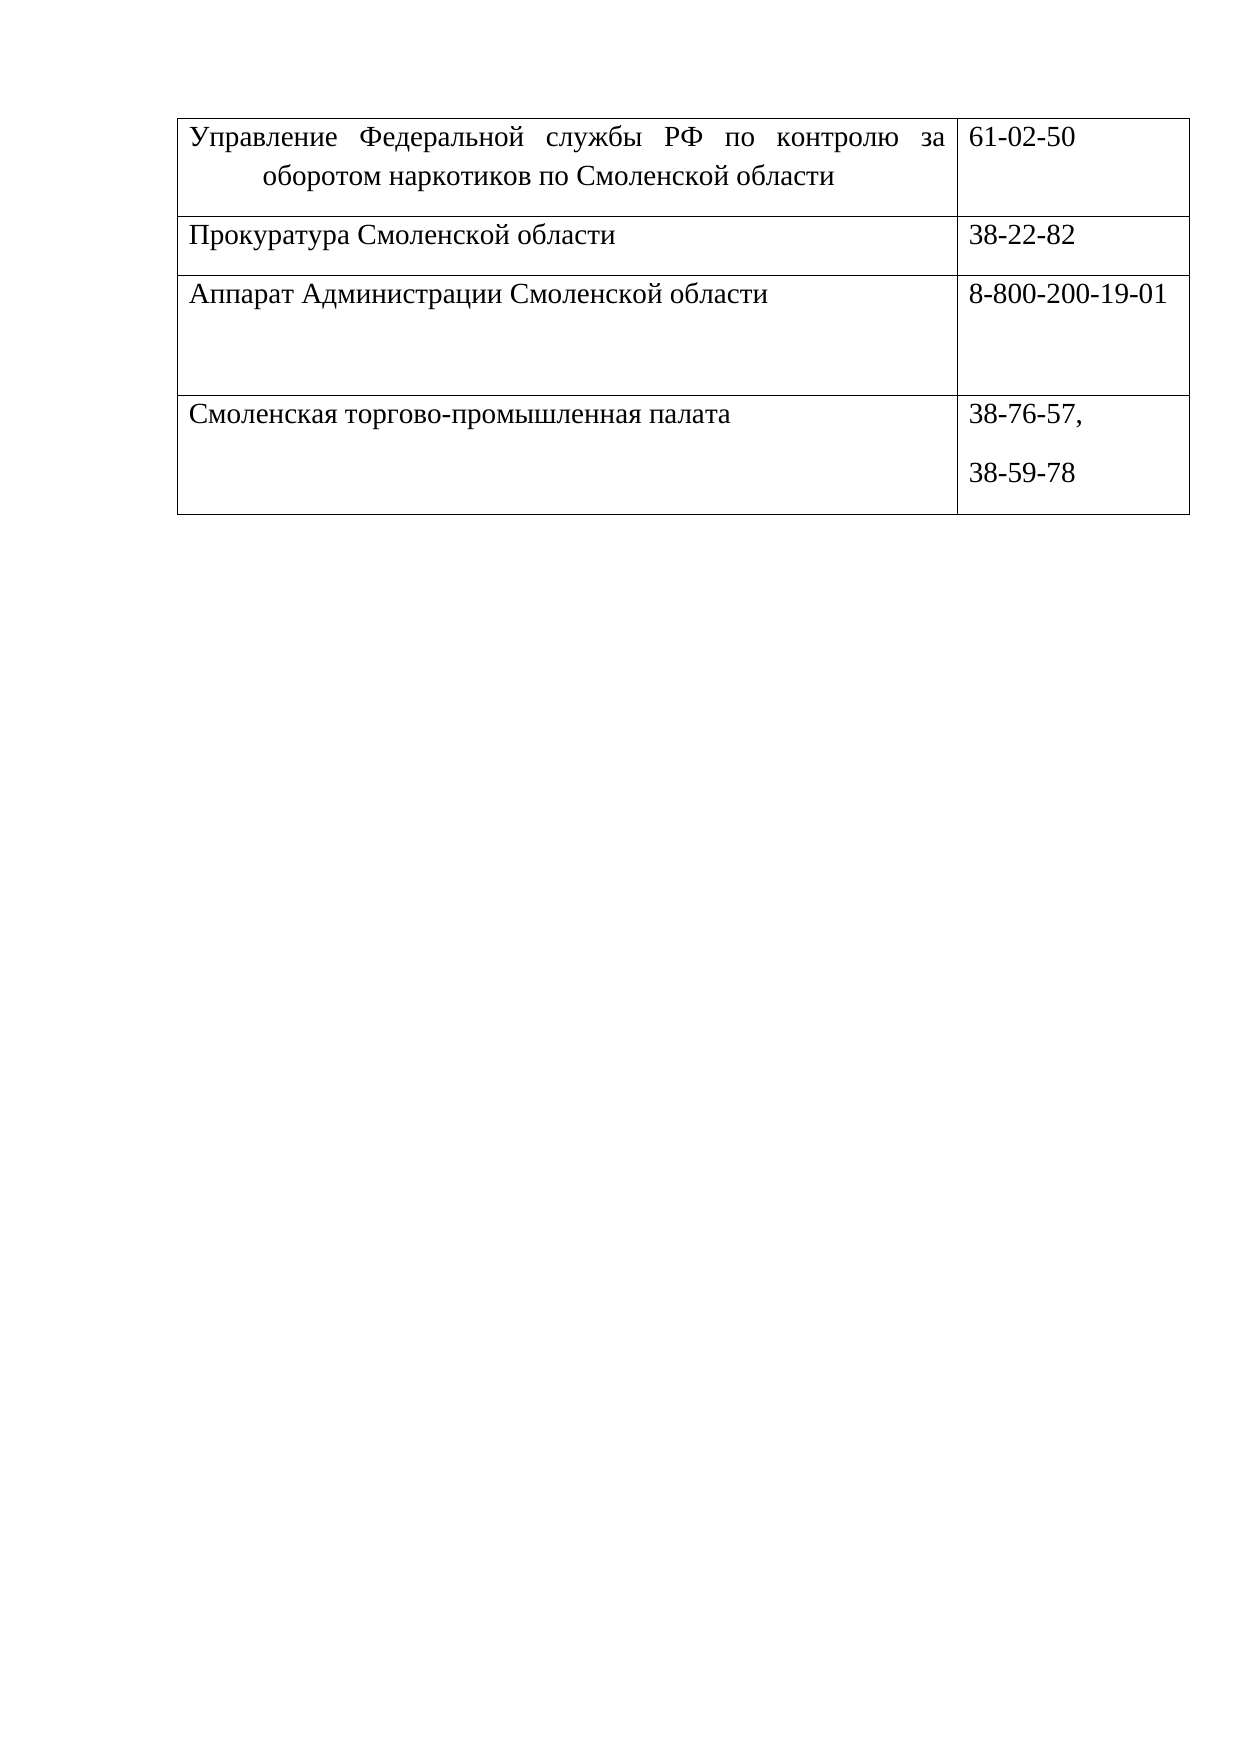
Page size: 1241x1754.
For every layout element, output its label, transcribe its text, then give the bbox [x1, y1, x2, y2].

table_cell 38-76-57, 38-59-78 [958, 396, 1189, 514]
table_cell 8-800-200-19-01 [958, 276, 1189, 395]
table_cell 38-22-82 [958, 217, 1189, 275]
table_cell Аппарат Администрации Смоленской области [178, 276, 957, 395]
table_cell Смоленская торгово-промышленная палата [178, 396, 957, 514]
table_cell Управление Федеральной службы РФ по контролю за оборотом наркотиков по Смоленской области [178, 119, 957, 216]
table_cell 61-02-50 [958, 119, 1189, 216]
table_cell Прокуратура Смоленской области [178, 217, 957, 275]
